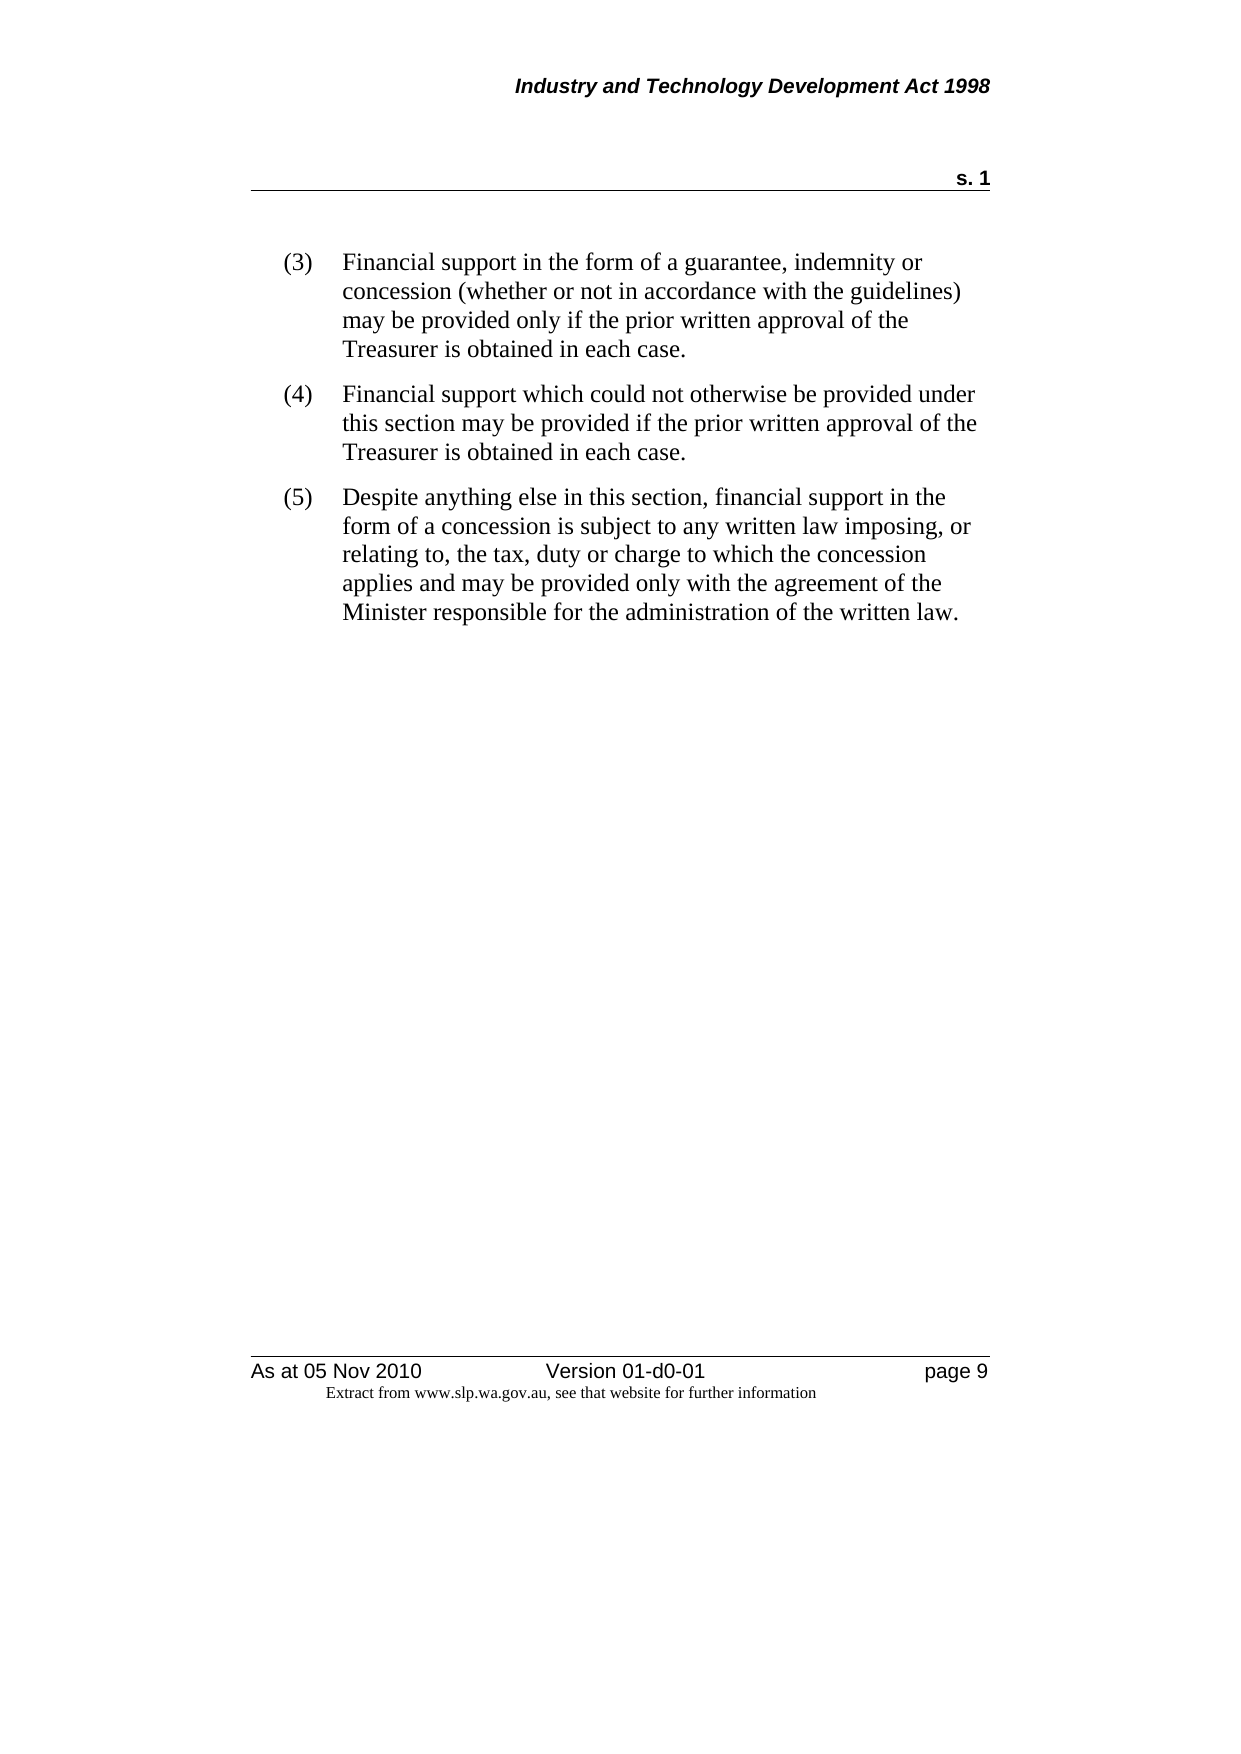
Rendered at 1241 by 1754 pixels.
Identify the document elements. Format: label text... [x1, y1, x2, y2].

text (3) Financial support in the form of a guarantee, indemnity or concession (whether or not in accordance with the guidelines) may be provided only if the prior written approval of the Treasurer is obtained in each case. [251, 247, 990, 362]
text (4) Financial support which could not otherwise be provided under this section may be provided if the prior written approval of the Treasurer is obtained in each case. [251, 379, 990, 465]
text (5) Despite anything else in this section, financial support in the form of a concession is subject to any written law imposing, or relating to, the tax, duty or charge to which the concession applies and may be provided only with the agreement of the Minister responsible for the administration of the written law. [251, 482, 990, 626]
